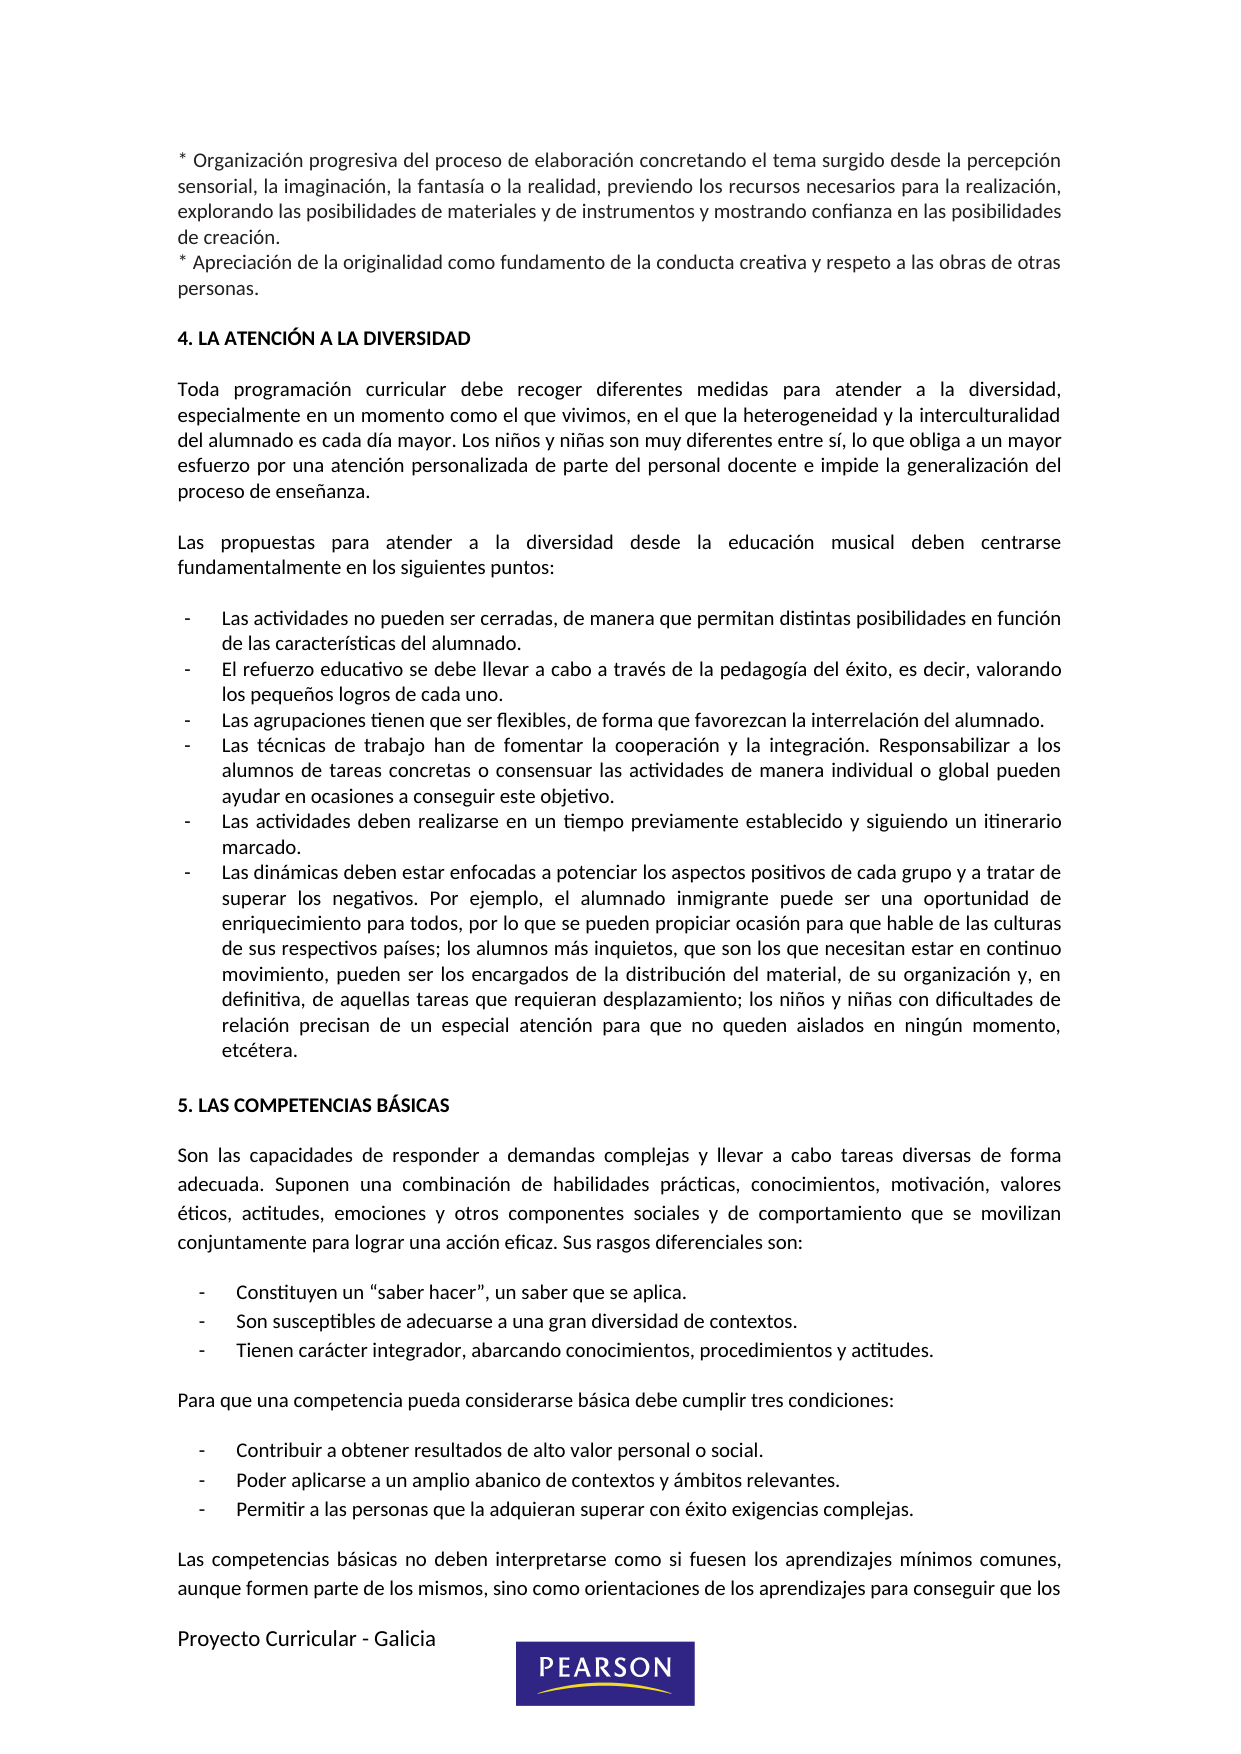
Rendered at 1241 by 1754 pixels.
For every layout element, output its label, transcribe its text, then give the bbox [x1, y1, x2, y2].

text * Apreciación de la originalidad como fundamento de la conducta creativa y respeto a las obras de otras personas. [177, 249, 1063, 300]
text Son las capacidades de responder a demandas complejas y llevar a cabo tareas diversas de forma adecuada. Suponen una combinación de habilidades prácticas, conocimientos, motivación, valores éticos, actitudes, emociones y otros componentes sociales y de comportamiento que se movilizan conjuntamente para lograr una acción eficaz. Sus rasgos diferenciales son: [177, 1142, 1063, 1255]
list Las dinámicas deben estar enfocadas a potenciar los aspectos positivos de cada grupo y a tratar de superar los negativos. Por ejemplo, el alumnado inmigrante puede ser una oportunidad de enriquecimiento para todos, por lo que se pueden propiciar ocasión para que hable de las culturas de sus respectivos países; los alumnos más inquietos, que son los que necesitan estar en continuo movimiento, pueden ser los encargados de la distribución del material, de su organización y, en definitiva, de aquellas tareas que requieran desplazamiento; los niños y niñas con dificultades de relación precisan de un especial atención para que no queden aislados en ningún momento, etcétera. [184, 859, 1063, 1063]
list Poder aplicarse a un amplio abanico de contextos y ámbitos relevantes. [199, 1467, 1063, 1492]
list Las agrupaciones tienen que ser flexibles, de forma que favorezcan la interrelación del alumnado. [184, 707, 1063, 732]
text Las propuestas para atender a la diversidad desde la educación musical deben centrarse fundamentalmente en los siguientes puntos: [177, 529, 1063, 580]
list El refuerzo educativo se debe llevar a cabo a través de la pedagogía del éxito, es decir, valorando los pequeños logros de cada uno. [184, 656, 1063, 707]
picture [509, 1637, 701, 1711]
list Las técnicas de trabajo han de fomentar la cooperación y la integración. Responsabilizar a los alumnos de tareas concretas o consensuar las actividades de manera individual o global pueden ayudar en ocasiones a conseguir este objetivo. [184, 732, 1063, 808]
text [177, 1546, 1063, 1601]
list 5. LAS COMPETENCIAS BÁSICAS [177, 1092, 1063, 1117]
text * Organización progresiva del proceso de elaboración concretando el tema surgido desde la percepción sensorial, la imaginación, la fantasía o la realidad, previendo los recursos necesarios para la realización, explorando las posibilidades de materiales y de instrumentos y mostrando confianza en las posibilidades de creación. [177, 148, 1063, 249]
list Las actividades deben realizarse en un tiempo previamente establecido y siguiendo un itinerario marcado. [184, 808, 1063, 859]
list Permitir a las personas que la adquieran superar con éxito exigencias complejas. [199, 1496, 1063, 1521]
list Las actividades no pueden ser cerradas, de manera que permitan distintas posibilidades en función de las características del alumnado. [184, 605, 1063, 656]
list Contribuir a obtener resultados de alto valor personal o social. [199, 1438, 1063, 1463]
text 4. LA ATENCIÓN A LA DIVERSIDAD [177, 326, 1063, 351]
list Constituyen un “saber hacer”, un saber que se aplica. [199, 1279, 1063, 1305]
list Son susceptibles de adecuarse a una gran diversidad de contextos. [199, 1308, 1063, 1334]
list Tienen carácter integrador, abarcando conocimientos, procedimientos y actitudes. [199, 1338, 1063, 1363]
text Para que una competencia pueda considerarse básica debe cumplir tres condiciones: [177, 1388, 1063, 1413]
text Toda programación curricular debe recoger diferentes medidas para atender a la diversidad, especialmente en un momento como el que vivimos, en el que la heterogeneidad y la interculturalidad del alumnado es cada día mayor. Los niños y niñas son muy diferentes entre sí, lo que obliga a un mayor esfuerzo por una atención personalizada de parte del personal docente e impide la generalización del proceso de enseñanza. [177, 376, 1063, 503]
